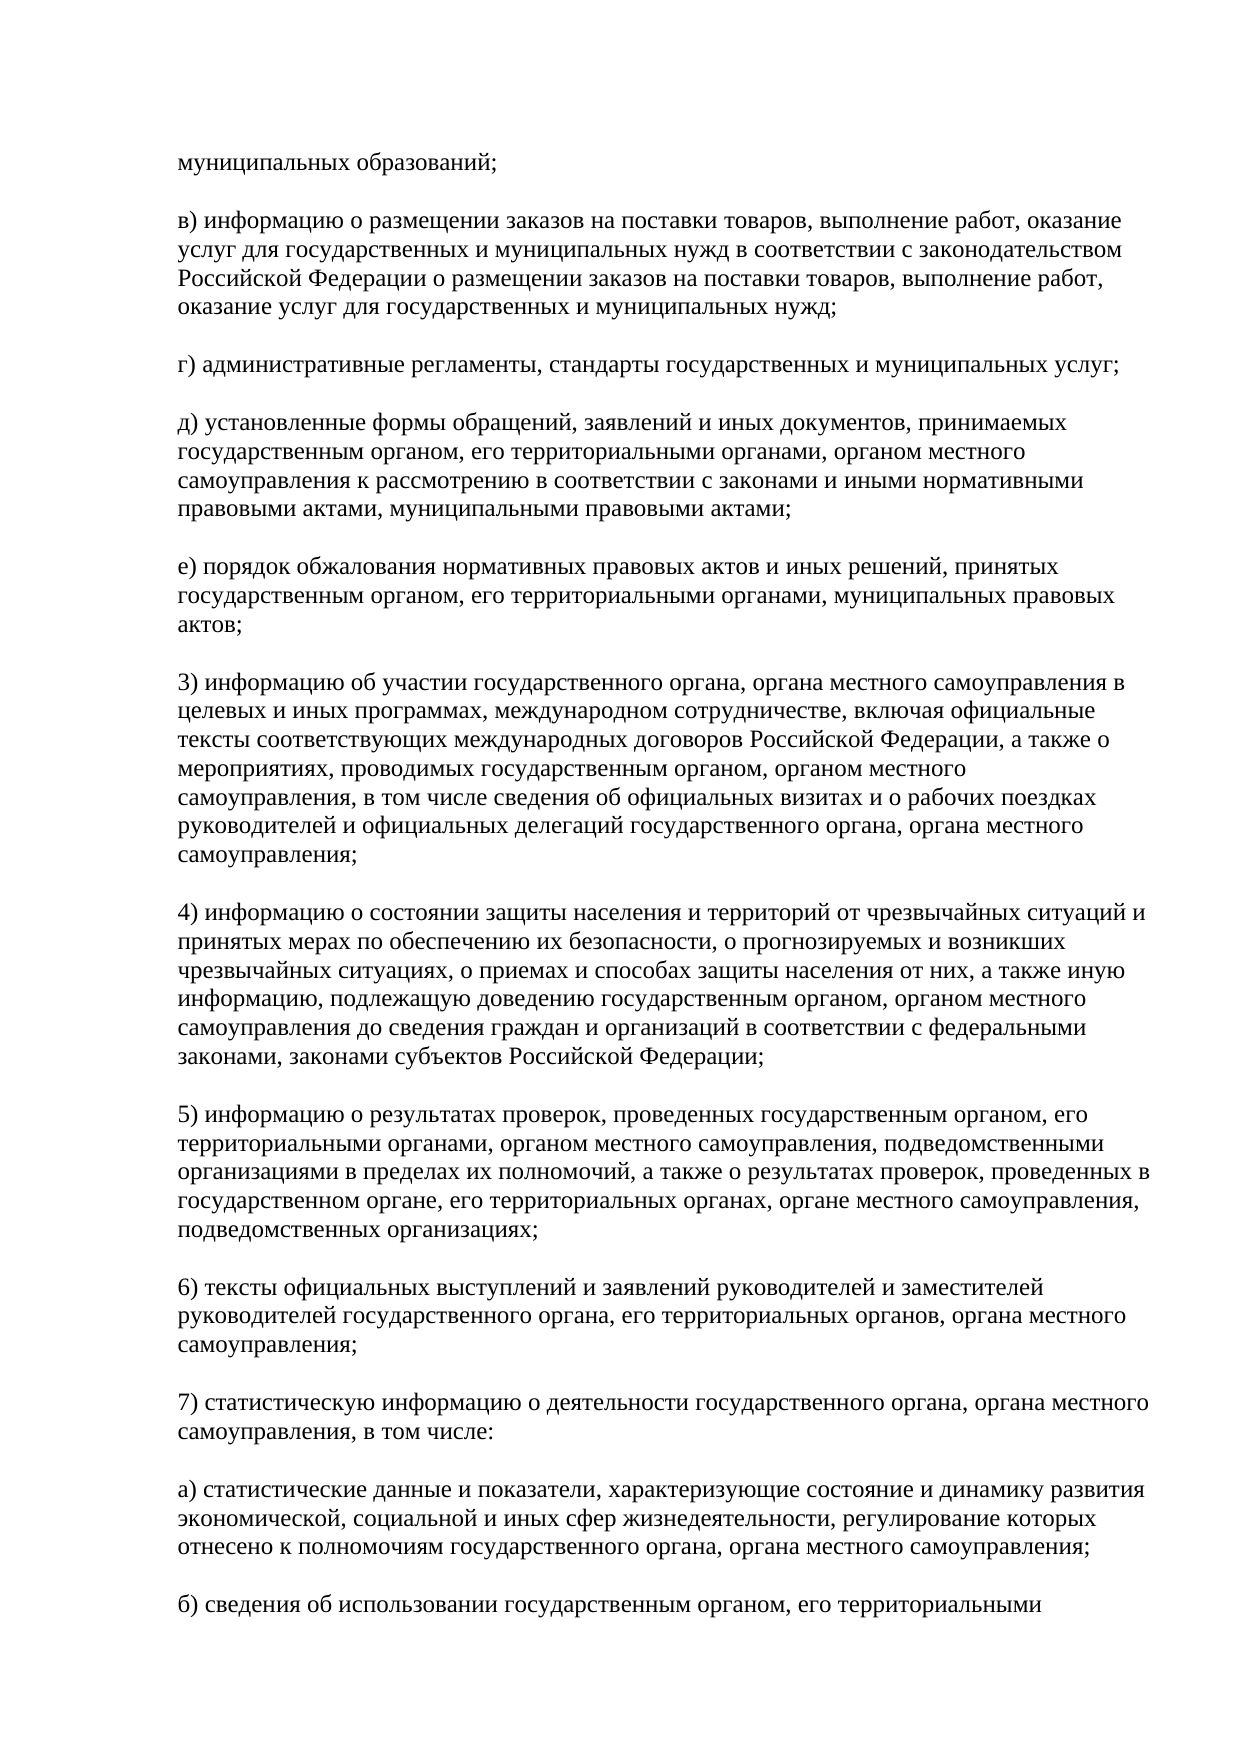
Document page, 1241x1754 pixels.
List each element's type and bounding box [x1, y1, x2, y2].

table_cell [177, 118, 1152, 1618]
